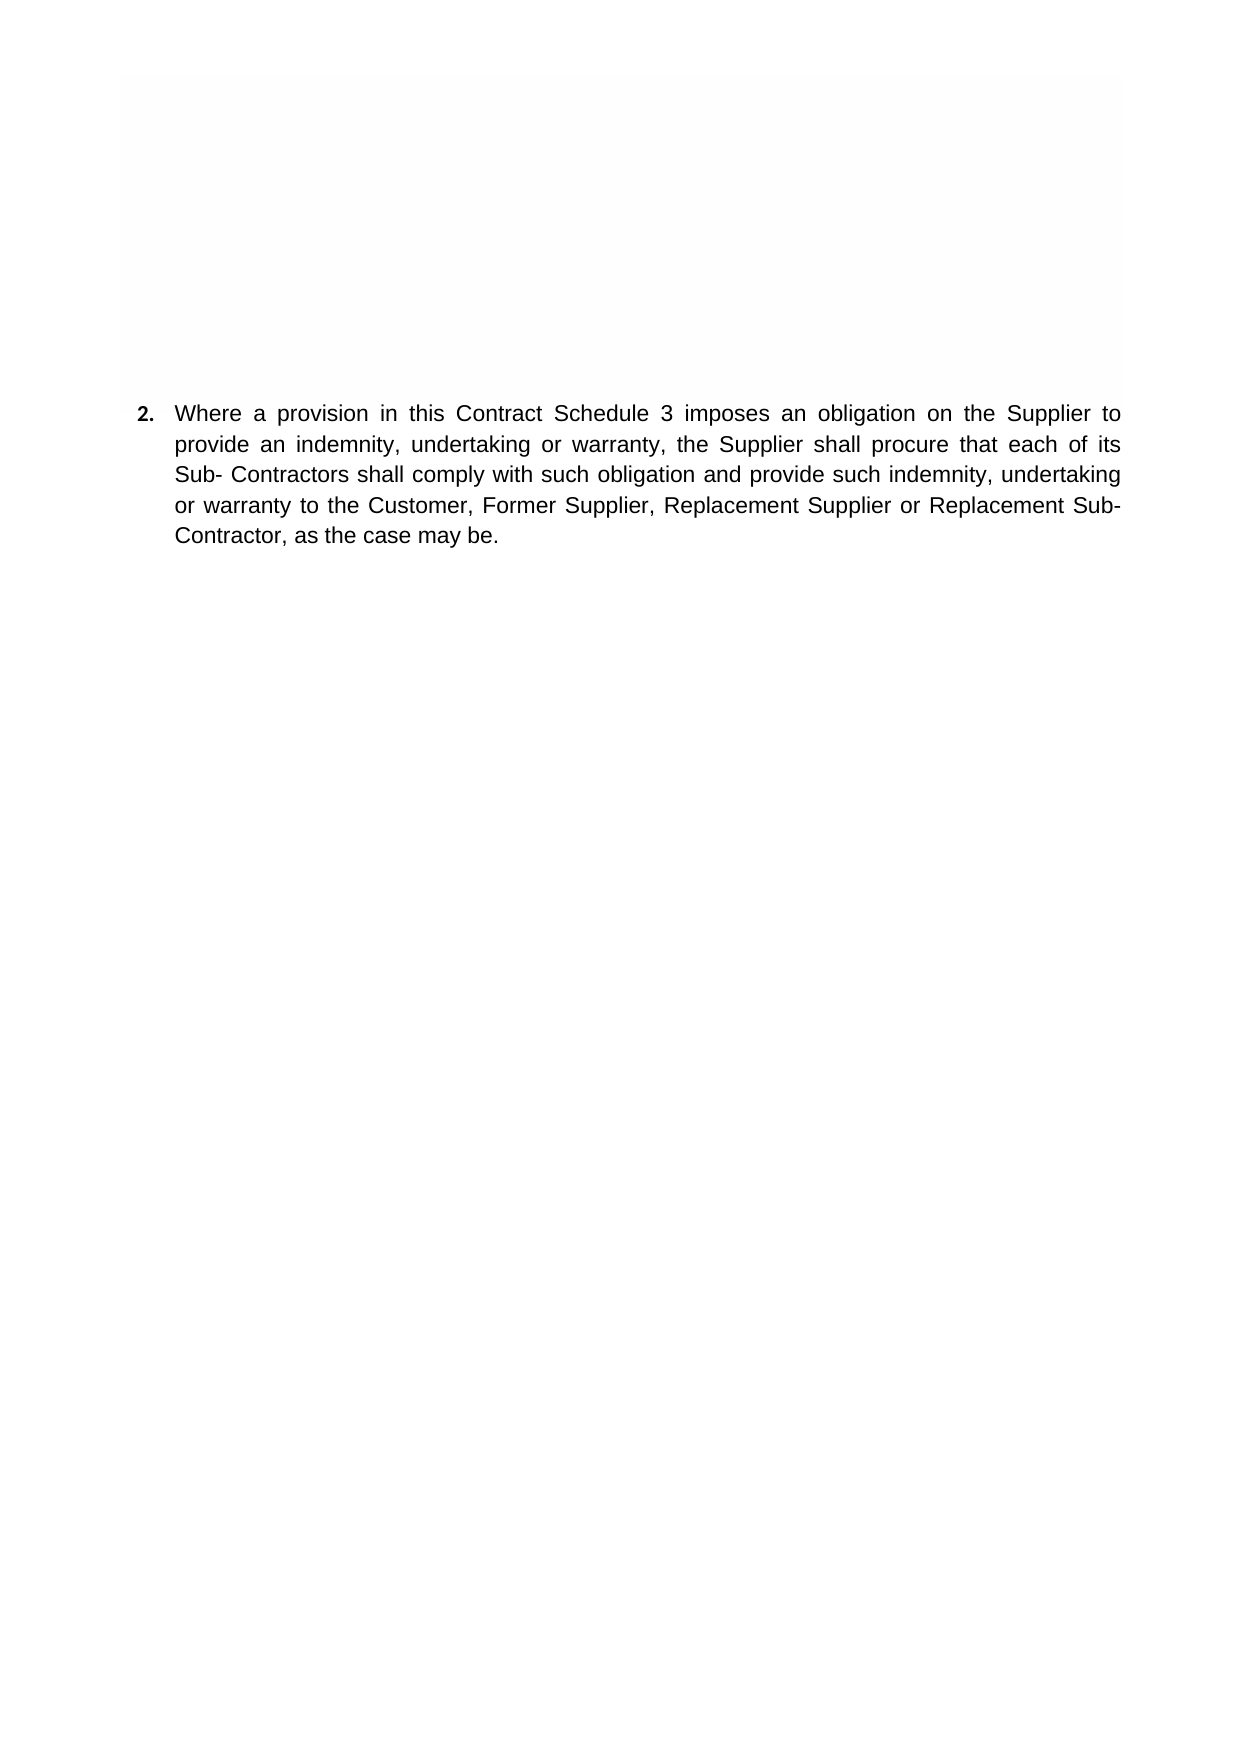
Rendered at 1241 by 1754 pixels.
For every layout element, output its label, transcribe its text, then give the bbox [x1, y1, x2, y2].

list Where a provision in this Contract Schedule 3 imposes an obligation on the Supplier to provide an indemnity, undertaking or warranty, the Supplier shall procure that each of its Sub- Contractors shall comply with such obligation and provide such indemnity, undertaking or warranty to the Customer, Former Supplier, Replacement Supplier or Replacement Sub- Contractor, as the case may be. [137, 399, 1122, 548]
